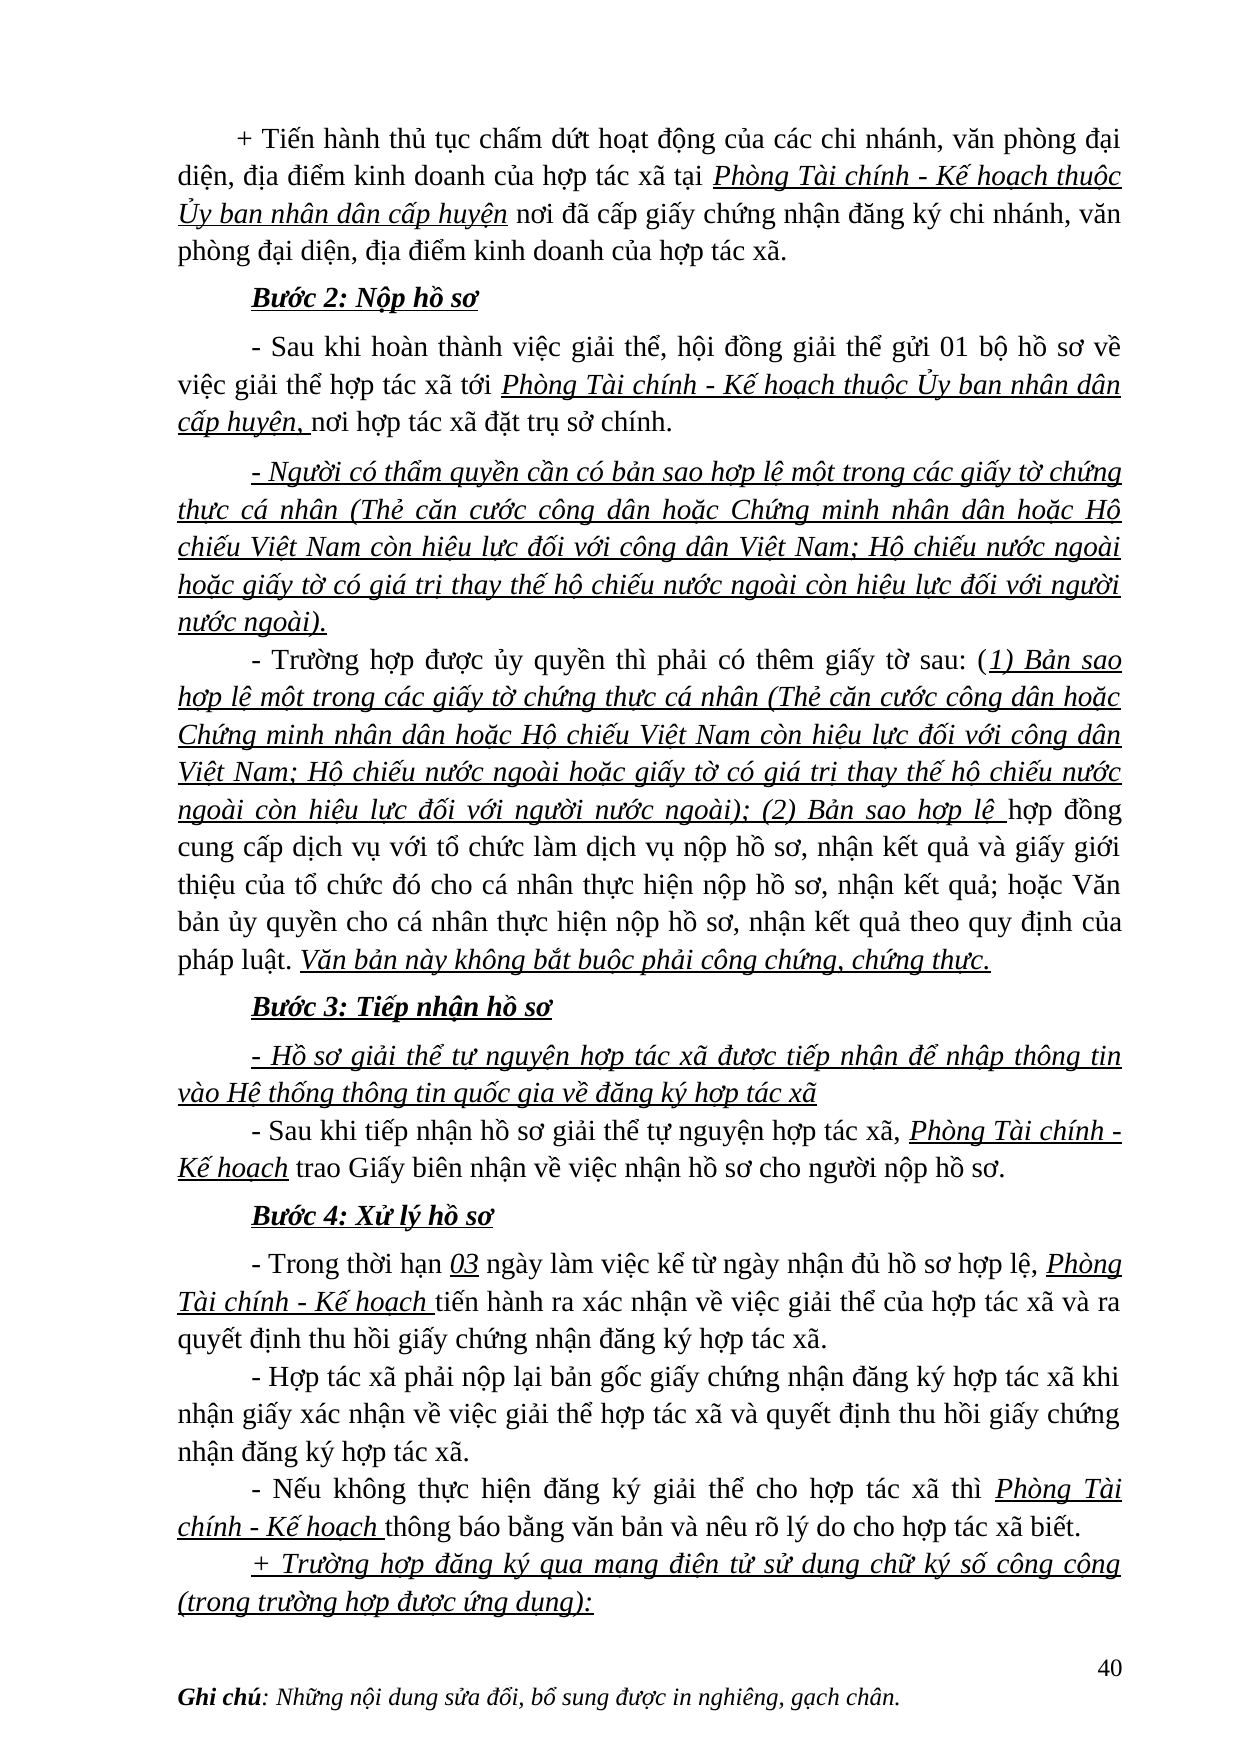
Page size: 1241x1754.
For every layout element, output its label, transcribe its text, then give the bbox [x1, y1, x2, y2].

text - Hợp tác xã phải nộp lại bản gốc giấy chứng nhận đăng ký hợp tác xã khi nhận giấy xác nhận về việc giải thể hợp tác xã và quyết định thu hồi giấy chứng nhận đăng ký hợp tác xã. [177, 1356, 1122, 1469]
text Bước 4: Xử lý hồ sơ [177, 1198, 1122, 1231]
text - Trường hợp được ủy quyền thì phải có thêm giấy tờ sau: (1) Bản sao hợp lệ một trong các giấy tờ chứng thực cá nhân (Thẻ căn cước công dân hoặc Chứng minh nhân dân hoặc Hộ chiếu Việt Nam còn hiệu lực đối với công dân Việt Nam; Hộ chiếu nước ngoài hoặc giấy tờ có giá trị thay thế hộ chiếu nước ngoài còn hiệu lực đối với người nước ngoài); (2) Bản sao hợp lệ hợp đồng cung cấp dịch vụ với tổ chức làm dịch vụ nộp hồ sơ, nhận kết quả và giấy giới thiệu của tổ chức đó cho cá nhân thực hiện nộp hồ sơ, nhận kết quả; hoặc Văn bản ủy quyền cho cá nhân thực hiện nộp hồ sơ, nhận kết quả theo quy định của pháp luật. Văn bản này không bắt buộc phải công chứng, chứng thực. [177, 784, 1122, 977]
text - Trong thời hạn 03 ngày làm việc kể từ ngày nhận đủ hồ sơ hợp lệ, Phòng Tài chính - Kế hoạch tiến hành ra xác nhận về việc giải thể của hợp tác xã và ra quyết định thu hồi giấy chứng nhận đăng ký hợp tác xã. [177, 1244, 1122, 1356]
text Bước 3: Tiếp nhận hồ sơ [177, 989, 1122, 1023]
text - Người có thẩm quyền cần có bản sao hợp lệ một trong các giấy tờ chứng thực cá nhân (Thẻ căn cước công dân hoặc Chứng minh nhân dân hoặc Hộ chiếu Việt Nam còn hiệu lực đối với công dân Việt Nam; Hộ chiếu nước ngoài hoặc giấy tờ có giá trị thay thế hộ chiếu nước ngoài còn hiệu lực đối với người nước ngoài). [177, 523, 1122, 639]
text - Hồ sơ giải thể tự nguyện hợp tác xã được tiếp nhận để nhập thông tin vào Hệ thống thông tin quốc gia về đăng ký hợp tác xã [177, 1035, 1122, 1110]
text - Trường hợp được ủy quyền thì phải có thêm giấy tờ sau: (1) Bản sao hợp lệ một trong các giấy tờ chứng thực cá nhân (Thẻ căn cước công dân hoặc Chứng minh nhân dân hoặc Hộ chiếu Việt Nam còn hiệu lực đối với công dân Việt Nam; Hộ chiếu nước ngoài hoặc giấy tờ có giá trị thay thế hộ chiếu nước ngoài còn hiệu lực đối với người nước ngoài); (2) Bản sao hợp lệ hợp đồng cung cấp dịch vụ với tổ chức làm dịch vụ nộp hồ sơ, nhận kết quả và giấy giới thiệu của tổ chức đó cho cá nhân thực hiện nộp hồ sơ, nhận kết quả; hoặc Văn bản ủy quyền cho cá nhân thực hiện nộp hồ sơ, nhận kết quả theo quy định của pháp luật. Văn bản này không bắt buộc phải công chứng, chứng thực. [177, 639, 1122, 746]
text - Sau khi hoàn thành việc giải thể, hội đồng giải thể gửi 01 bộ hồ sơ về việc giải thể hợp tác xã tới Phòng Tài chính - Kế hoạch thuộc Ủy ban nhân dân cấp huyện, nơi hợp tác xã đặt trụ sở chính. [177, 327, 1122, 439]
text + Trường hợp đăng ký qua mạng điện tử sử dụng chữ ký số công cộng (trong trường hợp được ứng dụng): [177, 1544, 1122, 1619]
text Bước 2: Nộp hồ sơ [177, 281, 1122, 314]
text - Nếu không thực hiện đăng ký giải thể cho hợp tác xã thì Phòng Tài chính - Kế hoạch thông báo bằng văn bản và nêu rõ lý do cho hợp tác xã biết. [177, 1469, 1122, 1544]
text - Sau khi tiếp nhận hồ sơ giải thể tự nguyện hợp tác xã, Phòng Tài chính - Kế hoạch trao Giấy biên nhận về việc nhận hồ sơ cho người nộp hồ sơ. [177, 1110, 1122, 1185]
text + Tiến hành thủ tục chấm dứt hoạt động của các chi nhánh, văn phòng đại diện, địa điểm kinh doanh của hợp tác xã tại Phòng Tài chính - Kế hoạch thuộc Ủy ban nhân dân cấp huyện nơi đã cấp giấy chứng nhận đăng ký chi nhánh, văn phòng đại diện, địa điểm kinh doanh của hợp tác xã. [177, 118, 1122, 268]
text - Người có thẩm quyền cần có bản sao hợp lệ một trong các giấy tờ chứng thực cá nhân (Thẻ căn cước công dân hoặc Chứng minh nhân dân hoặc Hộ chiếu Việt Nam còn hiệu lực đối với công dân Việt Nam; Hộ chiếu nước ngoài hoặc giấy tờ có giá trị thay thế hộ chiếu nước ngoài còn hiệu lực đối với người nước ngoài). [177, 452, 1122, 521]
